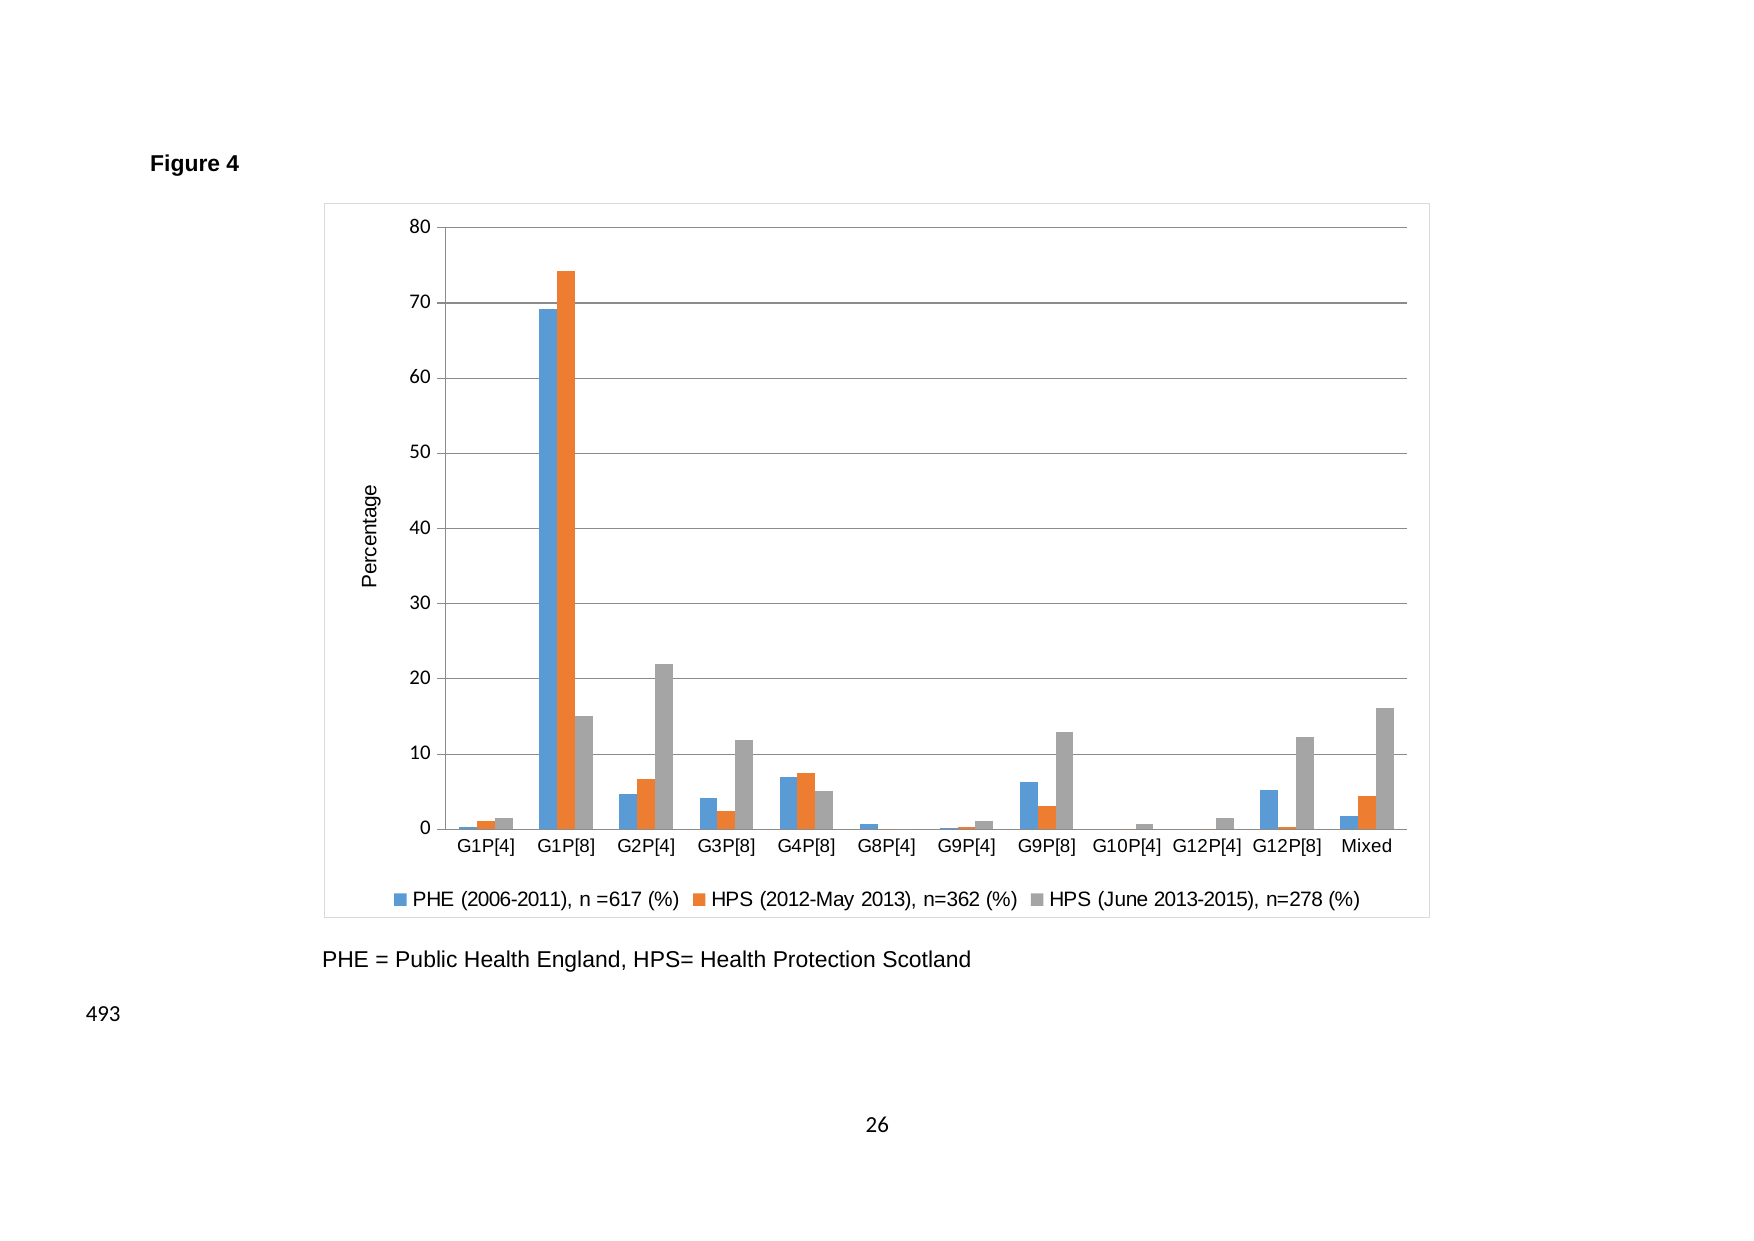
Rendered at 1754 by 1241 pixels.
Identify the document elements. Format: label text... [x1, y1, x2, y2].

text PHE = Public Health England, HPS= Health Protection Scotland [150, 946, 1604, 973]
text Figure 4 [150, 150, 1604, 176]
